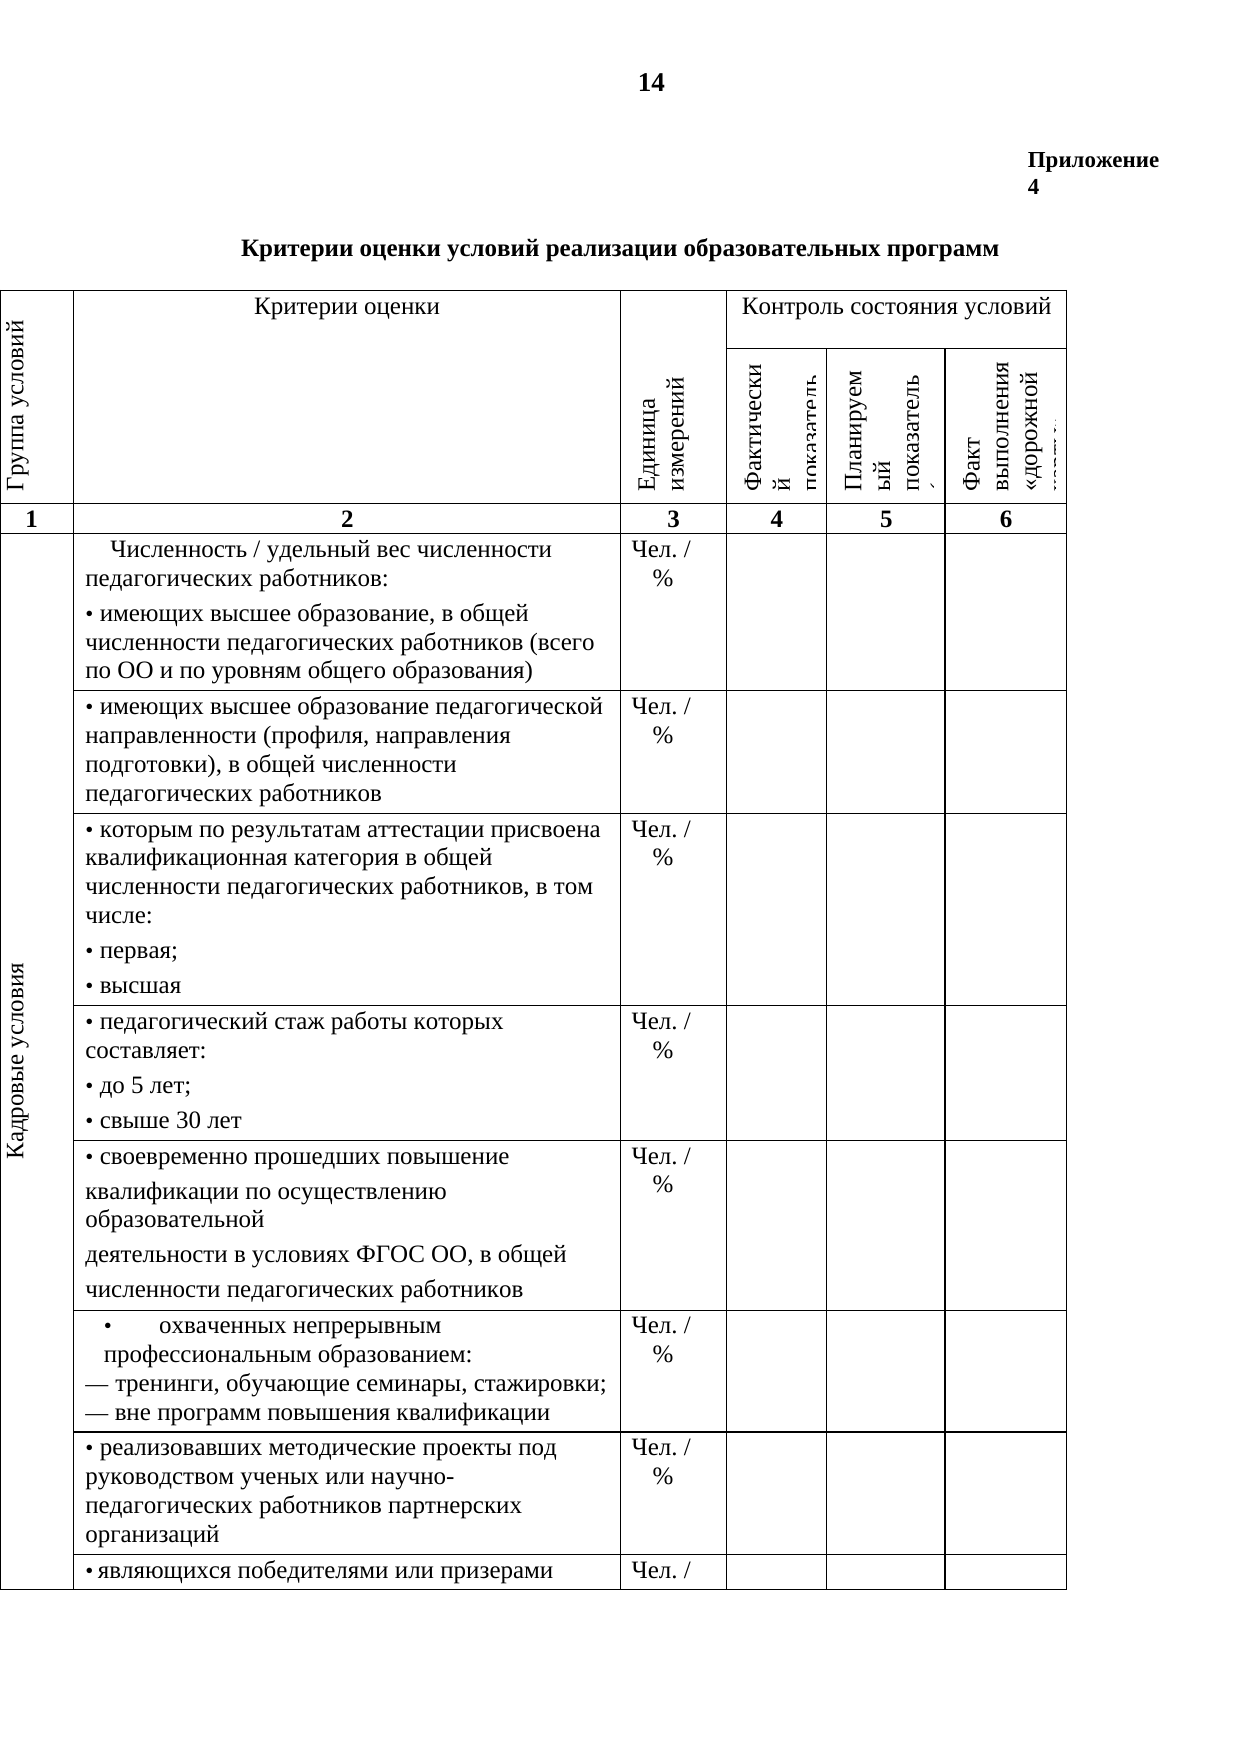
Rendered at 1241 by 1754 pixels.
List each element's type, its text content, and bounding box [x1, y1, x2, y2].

table_cell [827, 691, 944, 813]
table_cell 5 [827, 504, 944, 533]
table_cell [946, 1311, 1066, 1431]
table_cell [727, 1006, 826, 1140]
table_cell [727, 1141, 826, 1309]
table_cell Кадровые условия [1, 534, 73, 1589]
table_cell [727, 691, 826, 813]
table_cell [827, 1006, 944, 1140]
table_header Контроль состояния условий [727, 291, 1066, 348]
table_cell педагогический стаж работы которых составляет: до 5 лет; свыше 30 лет [74, 1006, 620, 1140]
table_cell [946, 814, 1066, 1005]
table_cell [827, 814, 944, 1005]
table_cell охваченных непрерывным профессиональным образованием: тренинги, обучающие семинары, стажировки; вне программ повышения квалификации [74, 1311, 620, 1431]
table_cell Чел. / % [621, 1433, 726, 1554]
table_cell которым по результатам аттестации присвоена квалификационная категория в общей численности педагогических работников, в том числе: первая; высшая [74, 814, 620, 1005]
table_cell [74, 1555, 620, 1589]
table_cell Чел. / % [621, 1141, 726, 1309]
table_cell [827, 1141, 944, 1309]
table_cell имеющих высшее образование педагогической направленности (профиля, направления подготовки), в общей численности педагогических работников [74, 691, 620, 813]
table_cell [946, 691, 1066, 813]
table_cell [946, 1141, 1066, 1309]
table_cell [727, 1311, 826, 1431]
table_cell [727, 1555, 826, 1589]
table_cell Численность / удельный вес численности педагогических работников: имеющих высшее образование, в общей численности педагогических работников (всего по ОО и по уровням общего образования) [74, 534, 620, 690]
table_cell [827, 534, 944, 690]
table_cell Чел. / % [621, 691, 726, 813]
table_cell Чел. / % [621, 814, 726, 1005]
table_cell [827, 1555, 944, 1589]
table_cell реализовавших методические проекты под руководством ученых или научно-педагогических работников партнерских организаций [74, 1433, 620, 1554]
table_cell Факт выполнения «дорожной карты» [946, 349, 1066, 503]
text Критерии оценки условий реализации образовательных программ [0, 233, 1240, 262]
table_cell Чел. / % [621, 1555, 726, 1589]
table_cell 3 [621, 504, 726, 533]
table_cell Фактический показатель на старте [727, 349, 826, 503]
table_cell [727, 814, 826, 1005]
table_cell Чел. / % [621, 534, 726, 690]
table_header Группа условий [1, 291, 73, 503]
table_cell [946, 1006, 1066, 1140]
table_cell [827, 1433, 944, 1554]
table_header Единица измерений [621, 291, 726, 503]
table_cell 1 [1, 504, 73, 533]
table_cell [827, 1311, 944, 1431]
table_header Критерии оценки [74, 291, 620, 503]
table_cell [727, 1433, 826, 1554]
table_cell 6 [946, 504, 1066, 533]
table_cell 2 [74, 504, 620, 533]
table_cell Чел. / % [621, 1006, 726, 1140]
table_cell [727, 534, 826, 690]
table_cell 4 [727, 504, 826, 533]
table_cell Планируемый показатель (по «дорожной карте» [827, 349, 944, 503]
table_cell [946, 534, 1066, 690]
table_cell Чел. / % [621, 1311, 726, 1431]
table_cell [946, 1433, 1066, 1554]
table_cell [946, 1555, 1066, 1589]
table_cell своевременно прошедших повышение квалификации по осуществлению образовательной деятельности в условиях ФГОС ОО, в общей % численности педагогических работников [74, 1141, 620, 1309]
